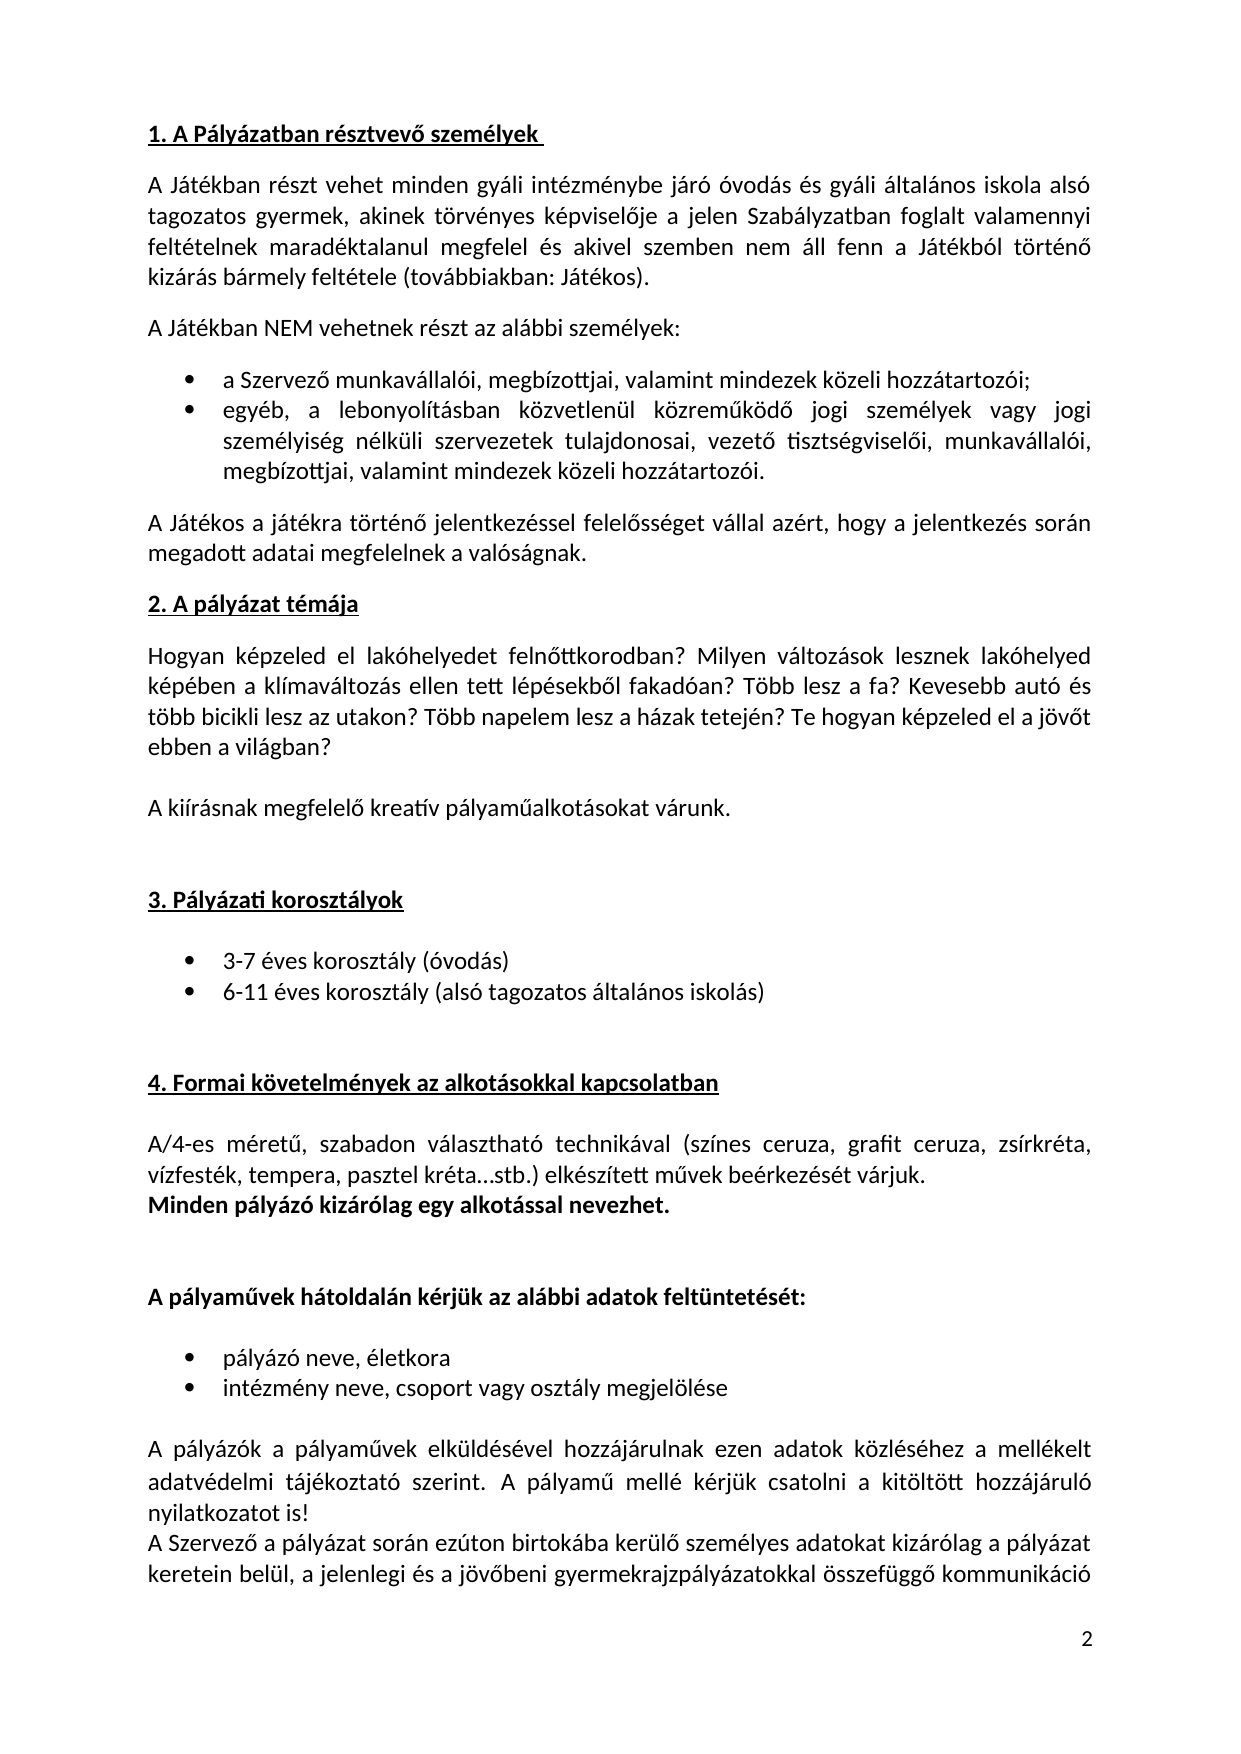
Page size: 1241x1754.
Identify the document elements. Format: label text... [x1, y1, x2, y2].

list a Szervező munkavállalói, megbízottjai, valamint mindezek közeli hozzátartozói; [185, 364, 1093, 394]
text A pályaművek hátoldalán kérjük az alábbi adatok feltüntetését: [148, 1281, 1093, 1311]
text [148, 1527, 1093, 1588]
text 3. Pályázati korosztályok [148, 884, 1093, 915]
list 6-11 éves korosztály (alsó tagozatos általános iskolás) [185, 976, 1093, 1006]
text Hogyan képzeled el lakóhelyedet felnőttkorodban? Milyen változások lesznek lakóhelyed képében a klímaváltozás ellen tett lépésekből fakadóan? Több lesz a fa? Kevesebb autó és több bicikli lesz az utakon? Több napelem lesz a házak tetején? Te hogyan képzeled el a jövőt ebben a világban? [148, 640, 1093, 762]
list egyéb, a lebonyolításban közvetlenül közreműködő jogi személyek vagy jogi személyiség nélküli szervezetek tulajdonosai, vezető tisztségviselői, munkavállalói, megbízottjai, valamint mindezek közeli hozzátartozói. [185, 394, 1093, 486]
text A kiírásnak megfelelő kreatív pályaműalkotásokat várunk. [148, 793, 1093, 823]
text 2. A pályázat témája [148, 589, 1093, 619]
text Minden pályázó kizárólag egy alkotással nevezhet. [148, 1189, 1093, 1220]
list pályázó neve, életkora [185, 1342, 1093, 1372]
list 3-7 éves korosztály (óvodás) [185, 945, 1093, 976]
text A/4-es méretű, szabadon választható technikával (színes ceruza, grafit ceruza, zsírkréta, vízfesték, tempera, pasztel kréta…stb.) elkészített művek beérkezését várjuk. [148, 1128, 1093, 1189]
text 4. Formai követelmények az alkotásokkal kapcsolatban [148, 1067, 1093, 1098]
text 1. A Pályázatban résztvevő személyek [148, 118, 1093, 149]
list intézmény neve, csoport vagy osztály megjelölése [185, 1372, 1093, 1403]
text A pályázók a pályaművek elküldésével hozzájárulnak ezen adatok közléséhez a mellékelt adatvédelmi tájékoztató szerint. A pályamű mellé kérjük csatolni a kitöltött hozzájáruló nyilatkozatot is! [148, 1433, 1093, 1527]
text A Játékban részt vehet minden gyáli intézménybe járó óvodás és gyáli általános iskola alsó tagozatos gyermek, akinek törvényes képviselője a jelen Szabályzatban foglalt valamennyi feltételnek maradéktalanul megfelel és akivel szemben nem áll fenn a Játékból történő kizárás bármely feltétele (továbbiakban: Játékos). [148, 169, 1093, 292]
text A Játékban NEM vehetnek részt az alábbi személyek: [148, 312, 1093, 343]
text A Játékos a játékra történő jelentkezéssel felelősséget vállal azért, hogy a jelentkezés során megadott adatai megfelelnek a valóságnak. [148, 507, 1093, 568]
